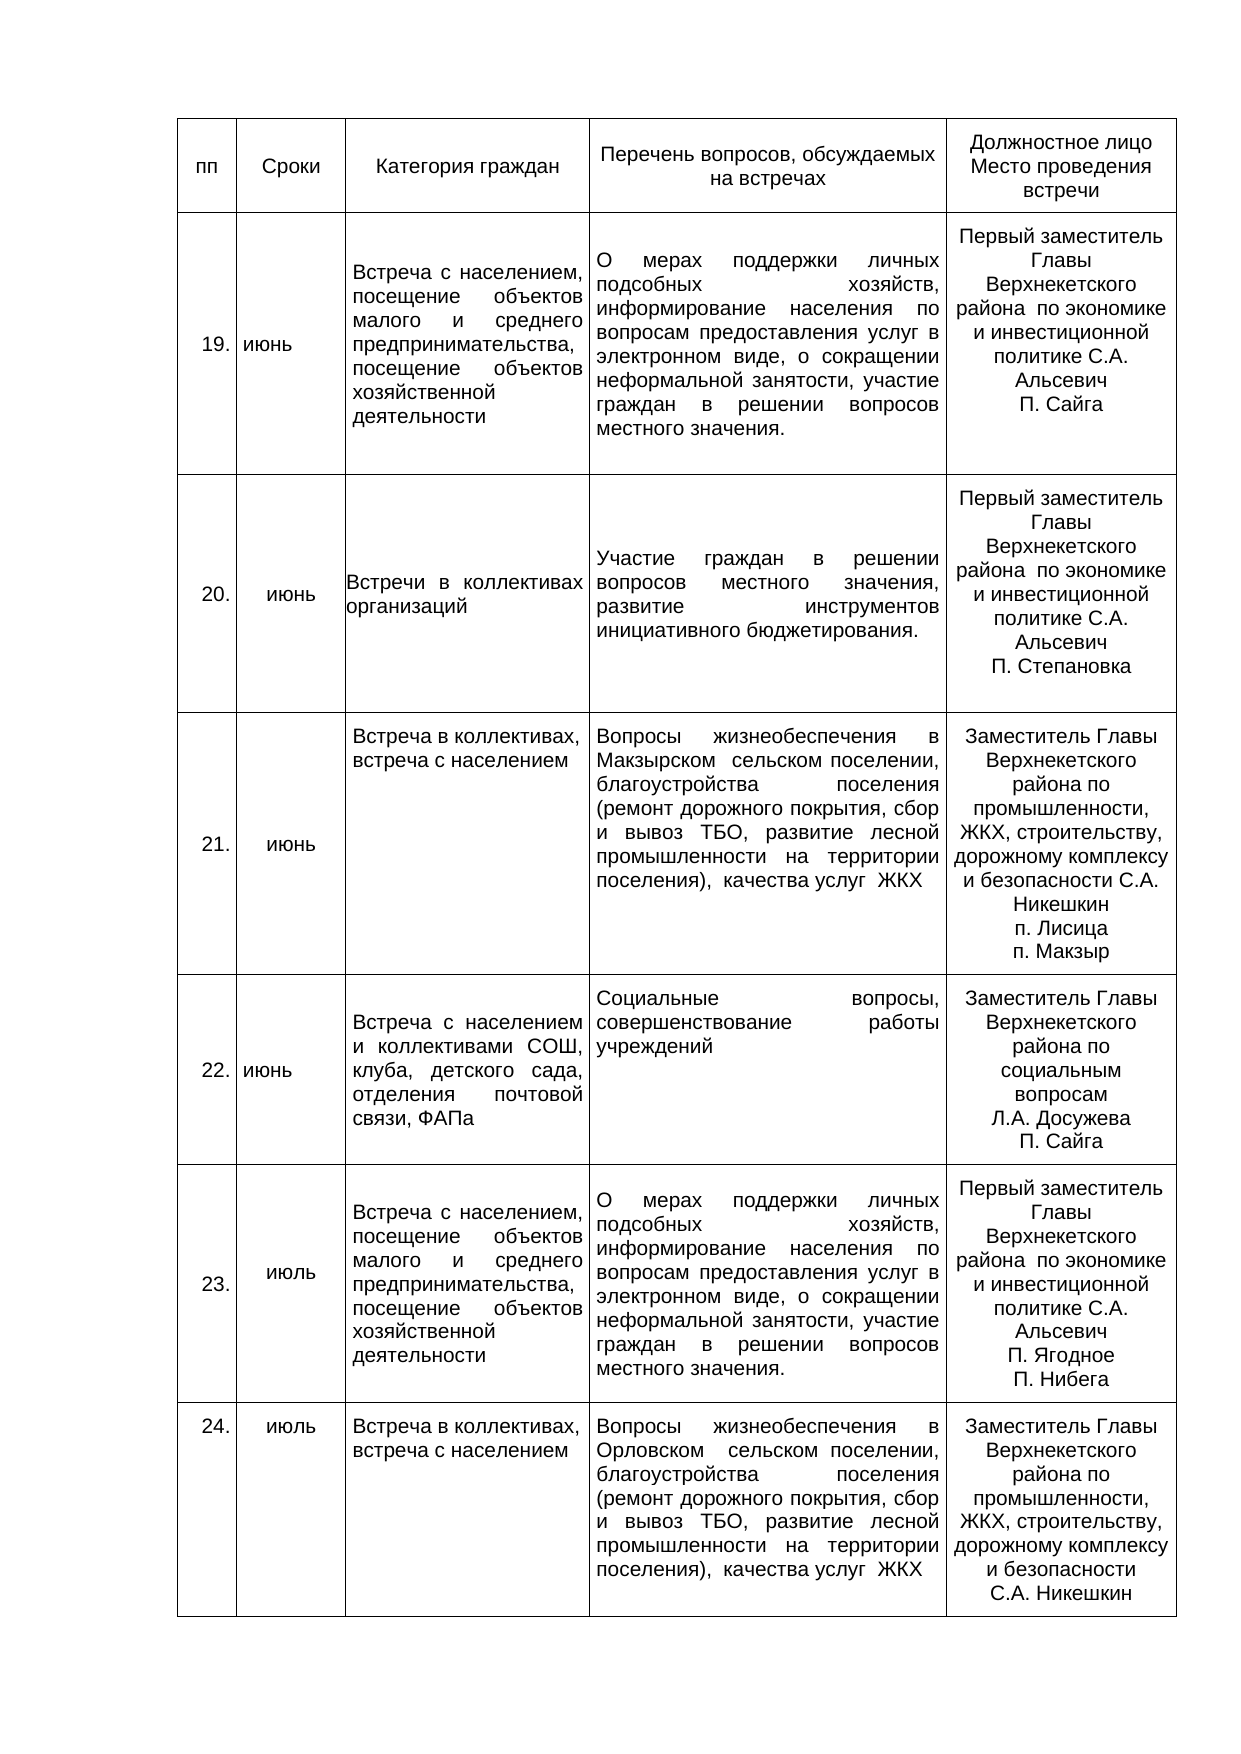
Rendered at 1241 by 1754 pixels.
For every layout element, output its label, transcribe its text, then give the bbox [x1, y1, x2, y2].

table_header Сроки [237, 119, 345, 212]
table_header Категория граждан [346, 119, 589, 212]
table_cell Встреча с населением и коллективами СОШ, клуба, детского сада, отделения почтовой связи, ФАПа [346, 975, 589, 1164]
table_cell [178, 975, 236, 1164]
table_cell О мерах поддержки личных подсобных хозяйств, информирование населения по вопросам предоставления услуг в электронном виде, о сокращении неформальной занятости, участие граждан в решении вопросов местного значения. [590, 1165, 946, 1402]
table_cell Социальные вопросы, совершенствование работы учреждений [590, 975, 946, 1164]
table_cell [947, 1403, 1176, 1616]
table_cell Встречи в коллективах организаций [346, 475, 589, 712]
table_header Перечень вопросов, обсуждаемых на встречах [590, 119, 946, 212]
table_cell июнь [237, 213, 345, 474]
table_header пп [178, 119, 236, 212]
table_cell Участие граждан в решении вопросов местного значения, развитие инструментов инициативного бюджетирования. [590, 475, 946, 712]
table_header Должностное лицо Место проведения встречи [947, 119, 1176, 212]
table_cell [178, 713, 236, 974]
table_cell июль [237, 1403, 345, 1616]
table_cell [178, 1165, 236, 1402]
table_cell О мерах поддержки личных подсобных хозяйств, информирование населения по вопросам предоставления услуг в электронном виде, о сокращении неформальной занятости, участие граждан в решении вопросов местного значения. [590, 213, 946, 474]
table_cell [178, 213, 236, 474]
table_cell [178, 1403, 236, 1616]
table_cell Первый заместитель Главы Верхнекетского района по экономике и инвестиционной политике С.А. Альсевич П. Сайга [947, 213, 1176, 474]
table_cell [346, 1403, 589, 1616]
table_cell июнь [237, 713, 345, 974]
table_cell Встреча в коллективах, встреча с населением [346, 713, 589, 974]
table_cell Заместитель Главы Верхнекетского района по социальным вопросам Л.А. Досужева П. Сайга [947, 975, 1176, 1164]
table_cell июнь [237, 975, 345, 1164]
table_cell Заместитель Главы Верхнекетского района по промышленности, ЖКХ, строительству, дорожному комплексу и безопасности С.А. Никешкин п. Лисица п. Макзыр [947, 713, 1176, 974]
table_cell июнь [237, 475, 345, 712]
table_cell июль [237, 1165, 345, 1402]
table_cell Первый заместитель Главы Верхнекетского района по экономике и инвестиционной политике С.А. Альсевич П. Ягодное П. Нибега [947, 1165, 1176, 1402]
table_cell Вопросы жизнеобеспечения в Макзырском сельском поселении, благоустройства поселения (ремонт дорожного покрытия, сбор и вывоз ТБО, развитие лесной промышленности на территории поселения), качества услуг ЖКХ [590, 713, 946, 974]
table_cell Первый заместитель Главы Верхнекетского района по экономике и инвестиционной политике С.А. Альсевич П. Степановка [947, 475, 1176, 712]
table_cell [178, 475, 236, 712]
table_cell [590, 1403, 946, 1616]
table_cell Встреча с населением, посещение объектов малого и среднего предпринимательства, посещение объектов хозяйственной деятельности [346, 1165, 589, 1402]
table_cell Встреча с населением, посещение объектов малого и среднего предпринимательства, посещение объектов хозяйственной деятельности [346, 213, 589, 474]
